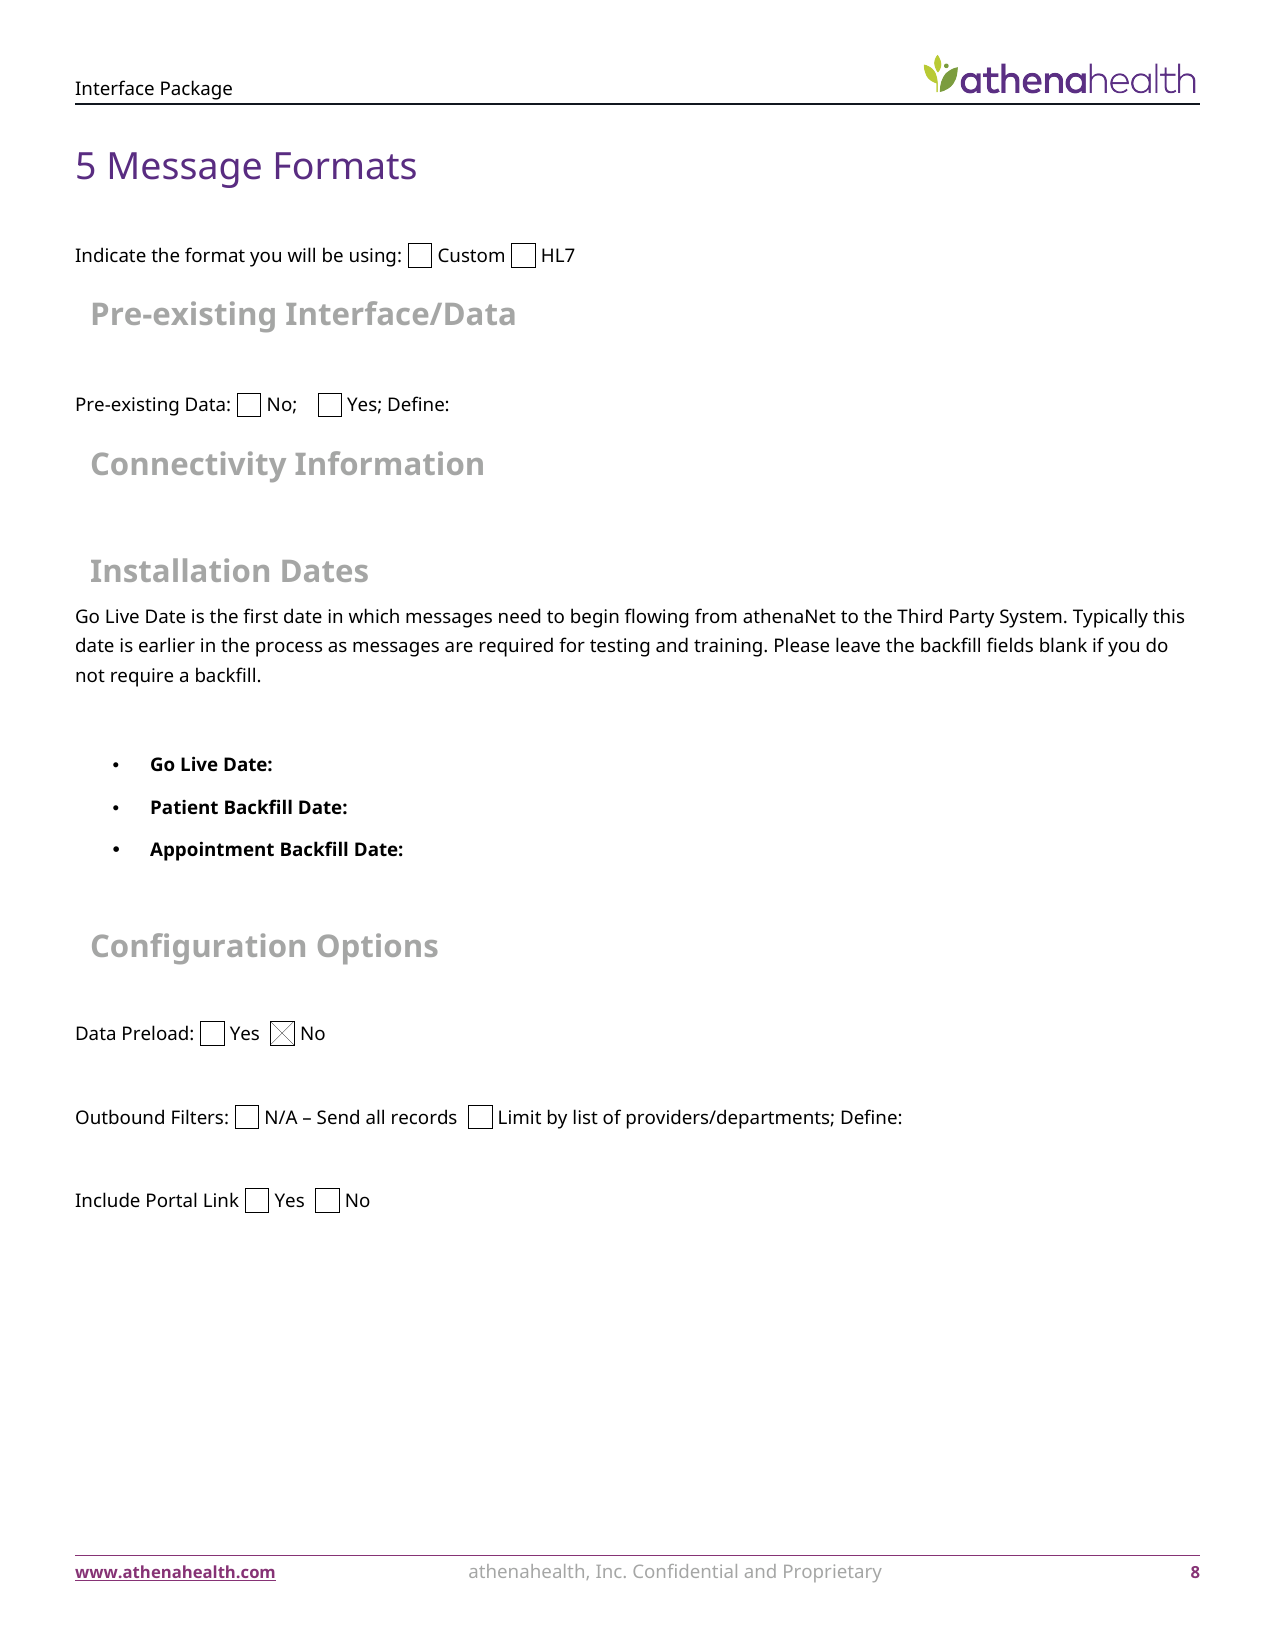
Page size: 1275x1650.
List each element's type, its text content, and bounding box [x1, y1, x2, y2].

subtitle Pre-existing Interface/Data [90, 292, 1200, 334]
text Include Portal Link Yes No [75, 1187, 1200, 1213]
picture [920, 53, 1198, 99]
list Appointment Backfill Date: [112, 836, 1200, 861]
text Outbound Filters: N/A – Send all records Limit by list of providers/departments; Define: [75, 1104, 1200, 1129]
list Go Live Date: [112, 749, 1200, 777]
text Indicate the format you will be using: Custom HL7 [75, 242, 1200, 268]
subtitle Message Formats [75, 146, 1200, 188]
subtitle Configuration Options [90, 924, 1200, 966]
list Patient Backfill Date: [112, 794, 1200, 819]
text Pre-existing Data: No; Yes; Define: [75, 392, 1200, 417]
text Go Live Date is the first date in which messages need to begin flowing from athenaNet to the Third Party System. Typically this date is earlier in the process as messages are required for testing and training. Please leave the backfill fields blank if you do not require a backfill. [75, 603, 1200, 688]
subtitle Connectivity Information [90, 442, 1200, 483]
text Data Preload: Yes No [75, 1020, 1200, 1046]
subtitle Installation Dates [90, 549, 1200, 591]
